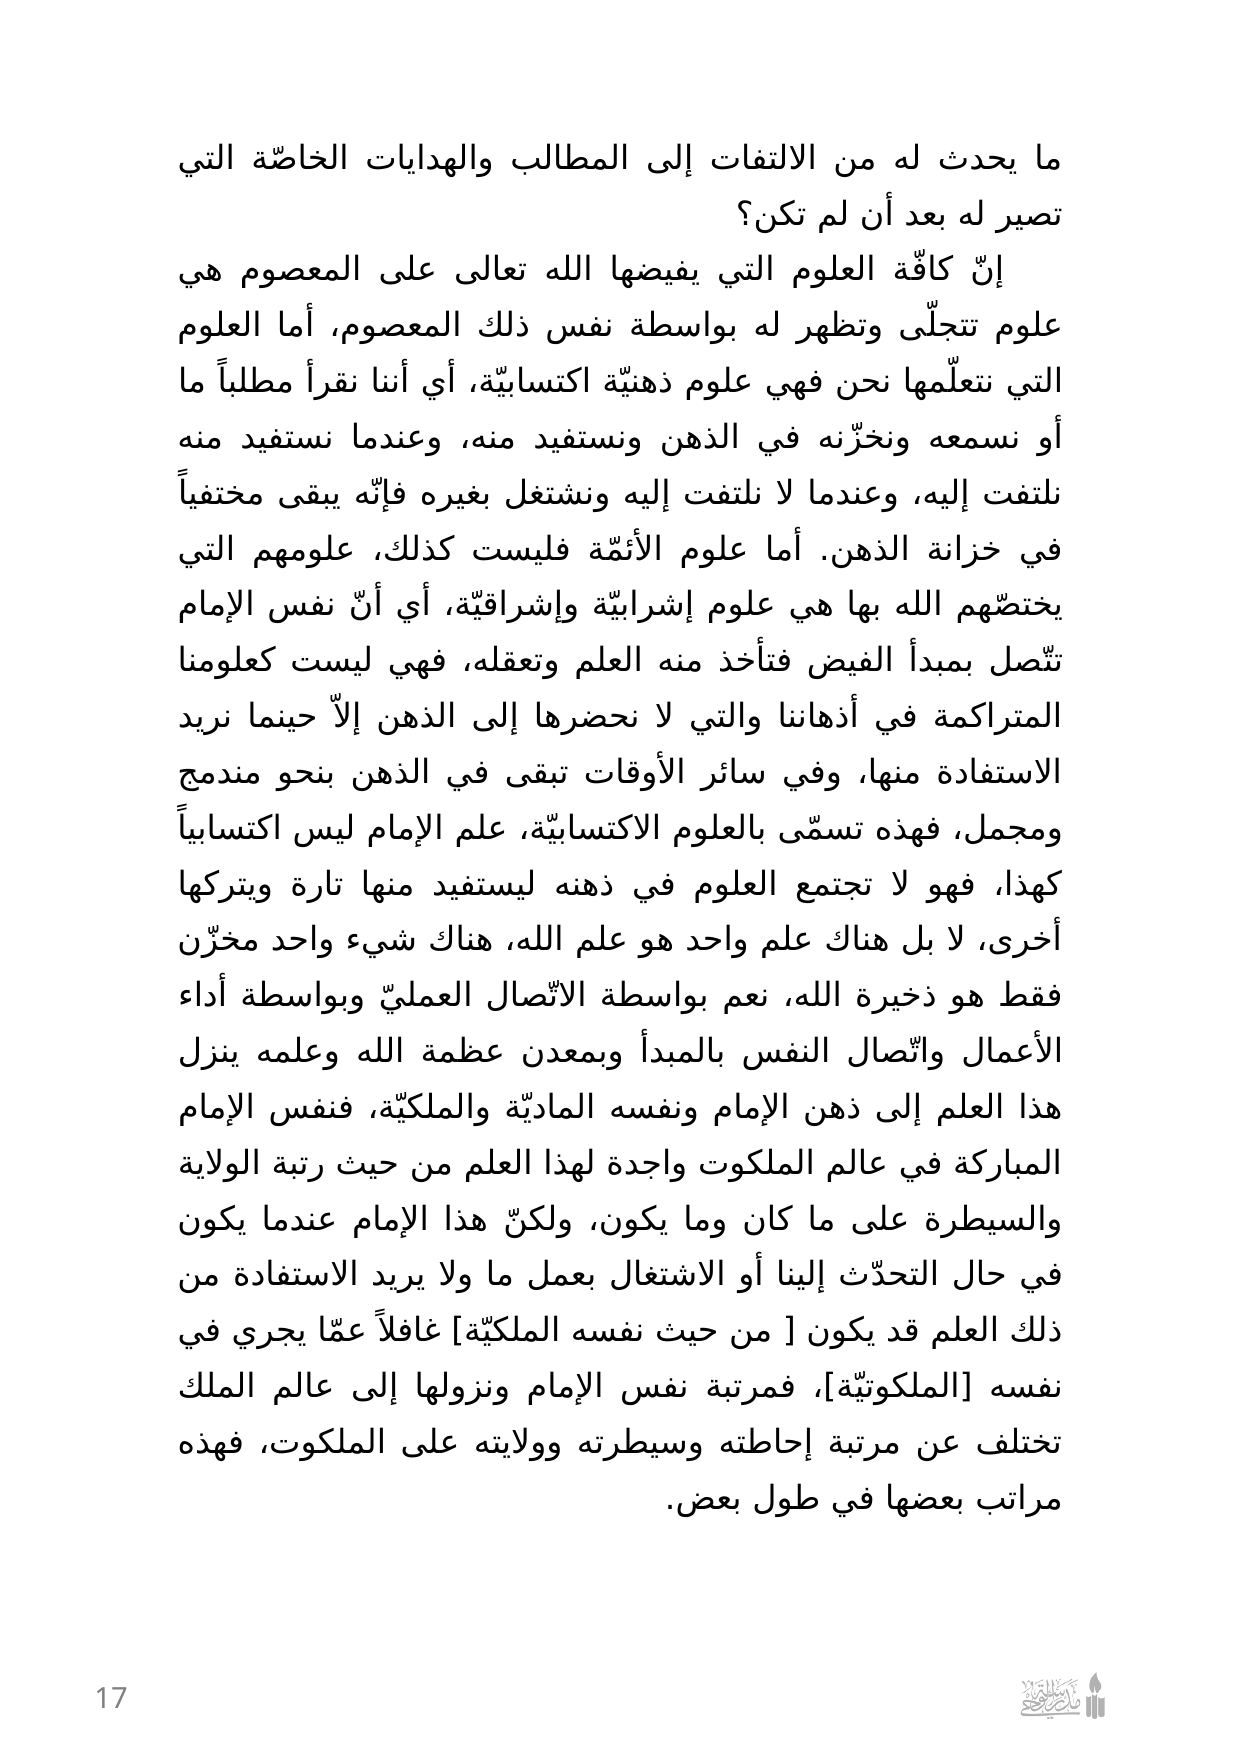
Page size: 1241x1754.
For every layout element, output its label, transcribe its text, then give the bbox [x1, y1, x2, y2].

picture [1020, 1672, 1105, 1719]
text إنّ كافّة العلوم التي يفيضها الله تعالى على المعصوم هي علوم تتجلّى وتظهر له بواسطة نفس ذلك المعصوم، أما العلوم التي نتعلّمها نحن فهي علوم ذهنيّة اكتسابيّة، أي أننا نقرأ مطلباً ما أو نسمعه ونخزّنه في الذهن ونستفيد منه، وعندما نستفيد منه نلتفت إليه، وعندما لا نلتفت إليه ونشتغل بغيره فإنّه يبقى مختفياً في خزانة الذهن. أما علوم الأئمّة فليست كذلك، علومهم التي يختصّهم الله بها هي علوم إشرابيّة وإشراقيّة، أي أنّ نفس الإمام تتّصل بمبدأ الفيض فتأخذ منه العلم وتعقله، فهي ليست كعلومنا المتراكمة في أذهاننا والتي لا نحضرها إلى الذهن إلاّ حينما نريد الاستفادة منها، وفي سائر الأوقات تبقى في الذهن بنحو مندمج ومجمل، فهذه تسمّى بالعلوم الاكتسابيّة، علم الإمام ليس اكتسابياً كهذا، فهو لا تجتمع العلوم في ذهنه ليستفيد منها تارة ويتركها أخرى، لا بل هناك علم واحد هو علم الله، هناك شيء واحد مخزّن فقط هو ذخيرة الله، نعم بواسطة الاتّصال العمليّ وبواسطة أداء الأعمال واتّصال النفس بالمبدأ وبمعدن عظمة الله وعلمه ينزل هذا العلم إلى ذهن الإمام ونفسه الماديّة والملكيّة، فنفس الإمام المباركة في عالم الملكوت واجدة لهذا العلم من حيث رتبة الولاية والسيطرة على ما كان وما يكون، ولكنّ هذا الإمام عندما يكون في حال التحدّث إلينا أو الاشتغال بعمل ما ولا يريد الاستفادة من ذلك العلم قد يكون [ من حيث نفسه الملكيّة] غافلاً عمّا يجري في نفسه [الملكوتيّة]، فمرتبة نفس الإمام ونزولها إلى عالم الملك تختلف عن مرتبة إحاطته وسيطرته وولايته على الملكوت، فهذه مراتب بعضها في طول بعض. [177, 247, 1063, 1532]
text وقد تقدّم بالأمس سؤال حول كيفيّة الجمع بين كون علوم النبيّ والأئمّة المعصومين علوماً لدنيّة تحيط بما كان ويكون وبين ما يحدث له من الالتفات إلى المطالب والهدايات الخاصّة التي تصير له بعد أن لم تكن؟ [177, 136, 1063, 247]
